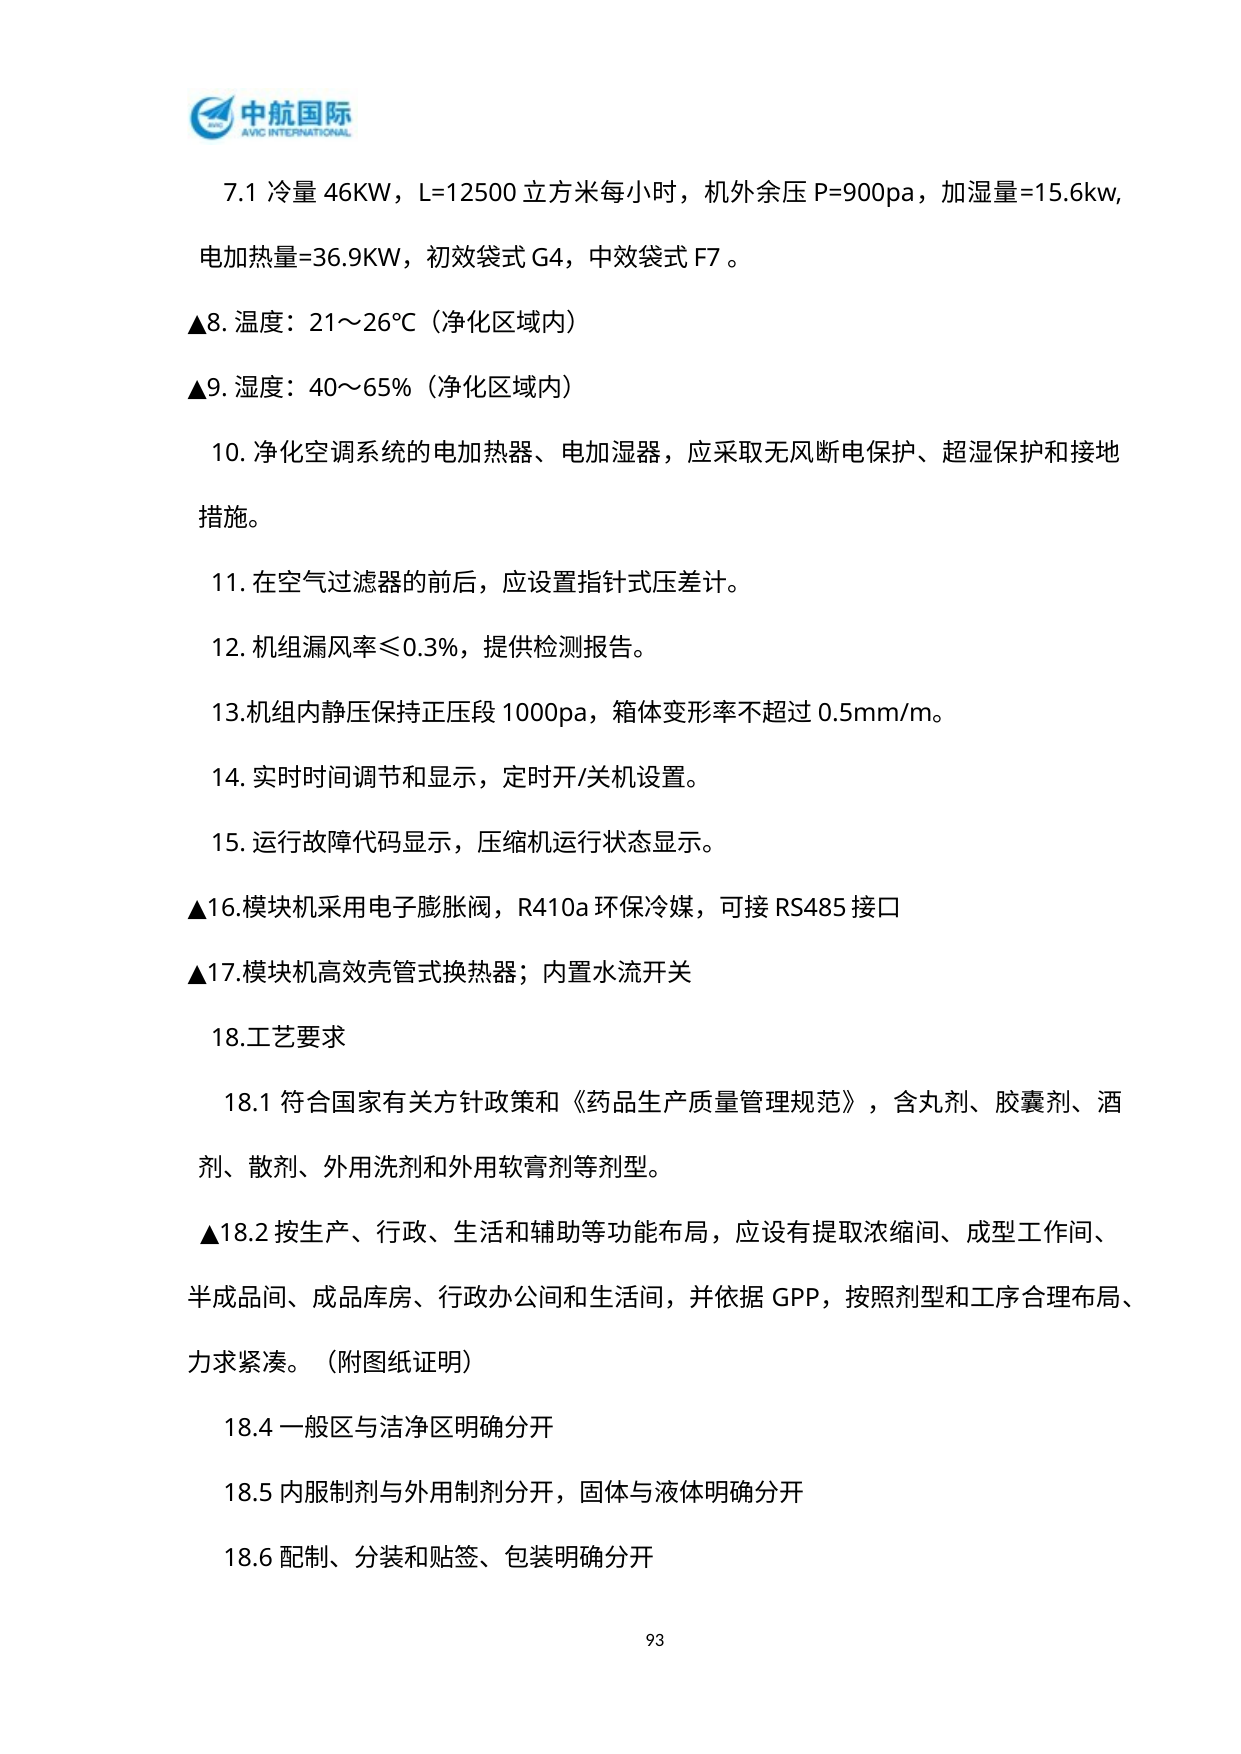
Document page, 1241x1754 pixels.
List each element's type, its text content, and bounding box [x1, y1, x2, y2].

text 18.4 一般区与洁净区明确分开 [198, 1393, 1122, 1458]
text 18.5 内服制剂与外用制剂分开，固体与液体明确分开 [198, 1458, 1122, 1523]
text ▲9. 湿度：40～65%（净化区域内） [187, 353, 1122, 418]
text 13.机组内静压保持正压段1000pa，箱体变形率不超过0.5mm/m。 [198, 678, 1122, 743]
text 18.6 配制、分装和贴签、包装明确分开 [198, 1523, 1122, 1588]
text 10. 净化空调系统的电加热器、电加湿器，应采取无风断电保护、超湿保护和接地措施。 [198, 418, 1122, 548]
text 18.1 符合国家有关方针政策和《药品生产质量管理规范》，含丸剂、胶囊剂、酒剂、散剂、外用洗剂和外用软膏剂等剂型。 [198, 1068, 1122, 1198]
text 12. 机组漏风率≤0.3%，提供检测报告。 [198, 613, 1122, 678]
text 14. 实时时间调节和显示，定时开/关机设置。 [198, 743, 1122, 808]
text ▲18.2按生产、行政、生活和辅助等功能布局，应设有提取浓缩间、成型工作间、半成品间、成品库房、行政办公间和生活间，并依据GPP，按照剂型和工序合理布局、力求紧凑。（附图纸证明） [187, 1198, 1122, 1393]
text 11. 在空气过滤器的前后，应设置指针式压差计。 [198, 548, 1122, 613]
picture [187, 88, 358, 145]
text 7.1 冷量46KW，L=12500立方米每小时，机外余压P=900pa，加湿量=15.6kw,电加热量=36.9KW，初效袋式G4，中效袋式F7 。 [198, 158, 1122, 288]
text ▲17.模块机高效壳管式换热器；内置水流开关 [187, 938, 1122, 1003]
text 18.工艺要求 [198, 1003, 1122, 1068]
text ▲8. 温度：21～26℃（净化区域内） [187, 288, 1122, 353]
text ▲16.模块机采用电子膨胀阀，R410a环保冷媒，可接RS485接口 [187, 873, 1122, 938]
text 15. 运行故障代码显示，压缩机运行状态显示。 [198, 808, 1122, 873]
